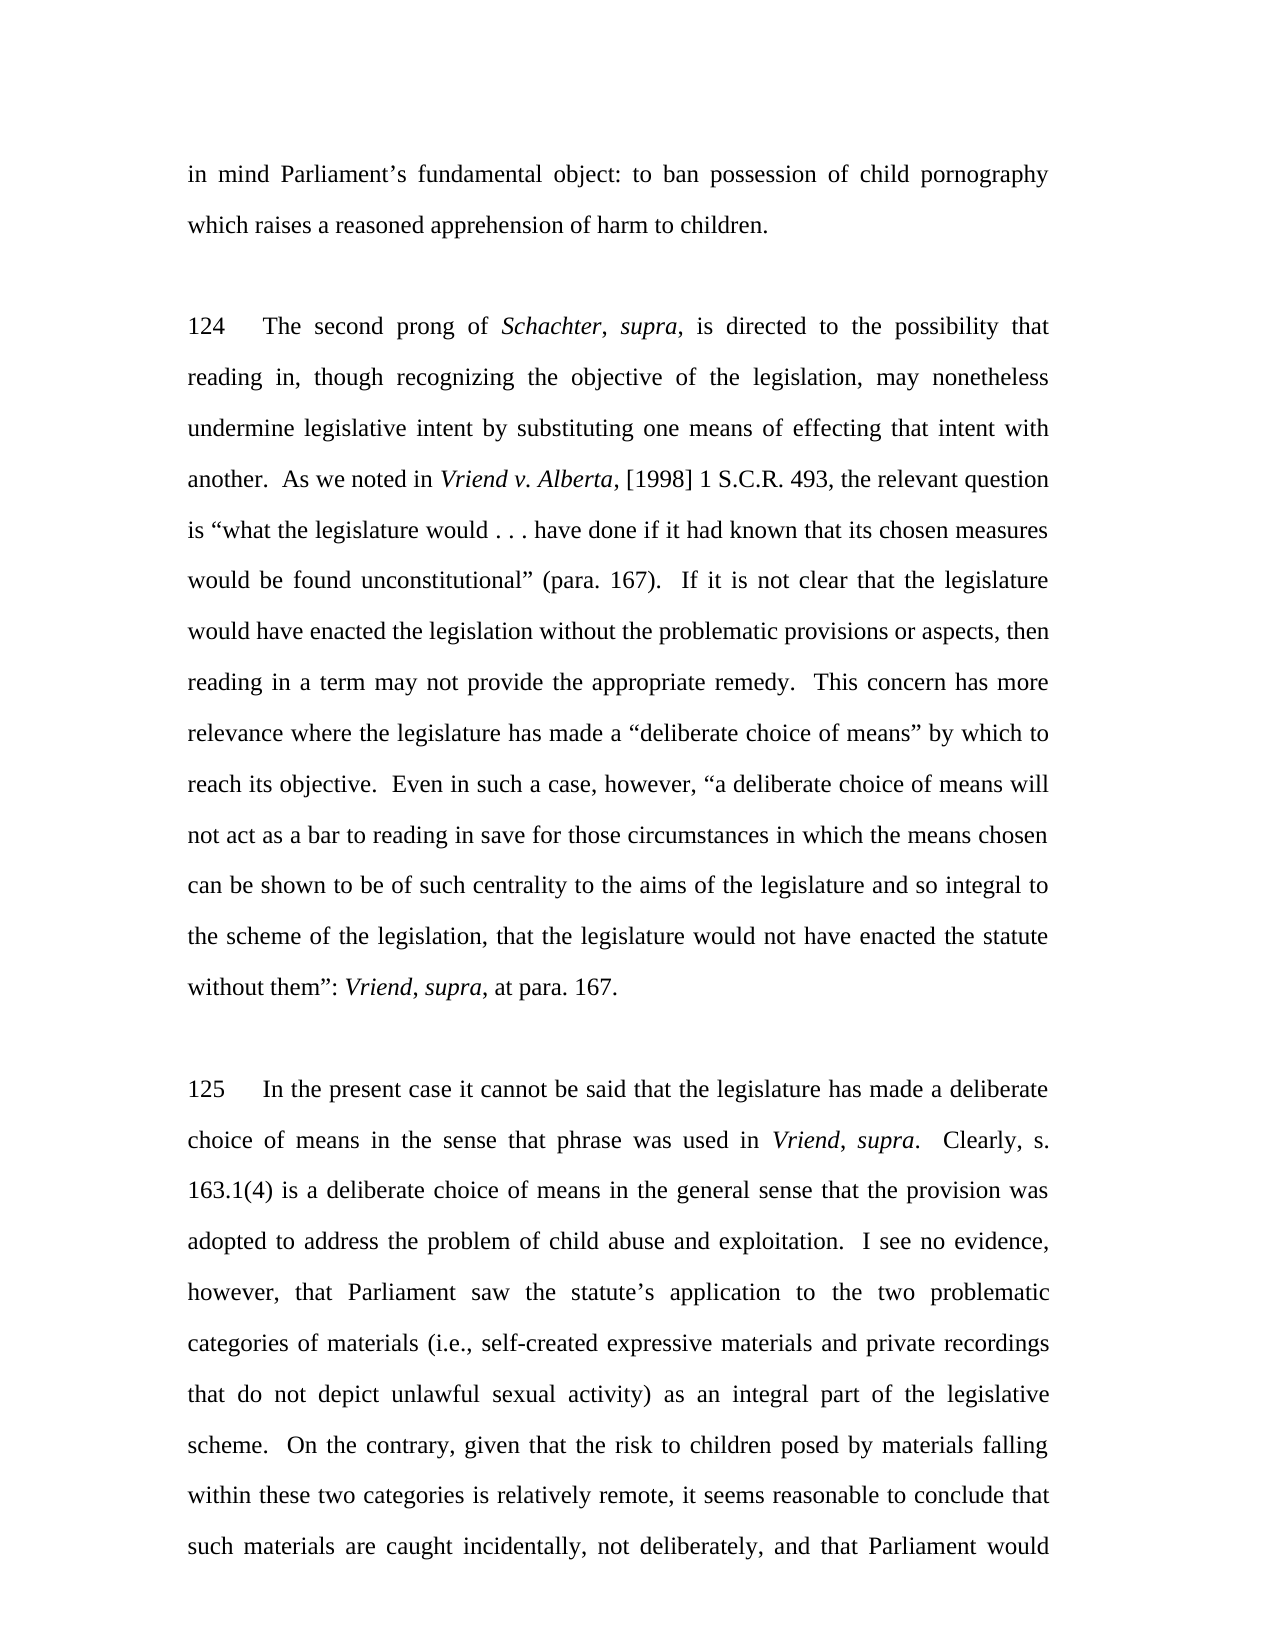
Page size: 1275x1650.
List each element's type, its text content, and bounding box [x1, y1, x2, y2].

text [187, 1057, 1050, 1565]
text The second prong of Schachter, supra, is directed to the possibility that reading in, though recognizing the objective of the legislation, may nonetheless undermine legislative intent by substituting one means of effecting that intent with another. As we noted in Vriend v. Alberta, [1998] 1 S.C.R. 493, the relevant question is “what the legislature would . . . have done if it had known that its chosen measures would be found unconstitutional” (para. 167). If it is not clear that the legislature would have enacted the legislation without the problematic provisions or aspects, then reading in a term may not provide the appropriate remedy. This concern has more relevance where the legislature has made a “deliberate choice of means” by which to reach its objective. Even in such a case, however, “a deliberate choice of means will not act as a bar to reading in save for those circumstances in which the means chosen can be shown to be of such centrality to the aims of the legislature and so integral to the scheme of the legislation, that the legislature would not have enacted the statute without them”: Vriend, supra, at para. 167. [187, 294, 1050, 1006]
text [187, 142, 1050, 243]
